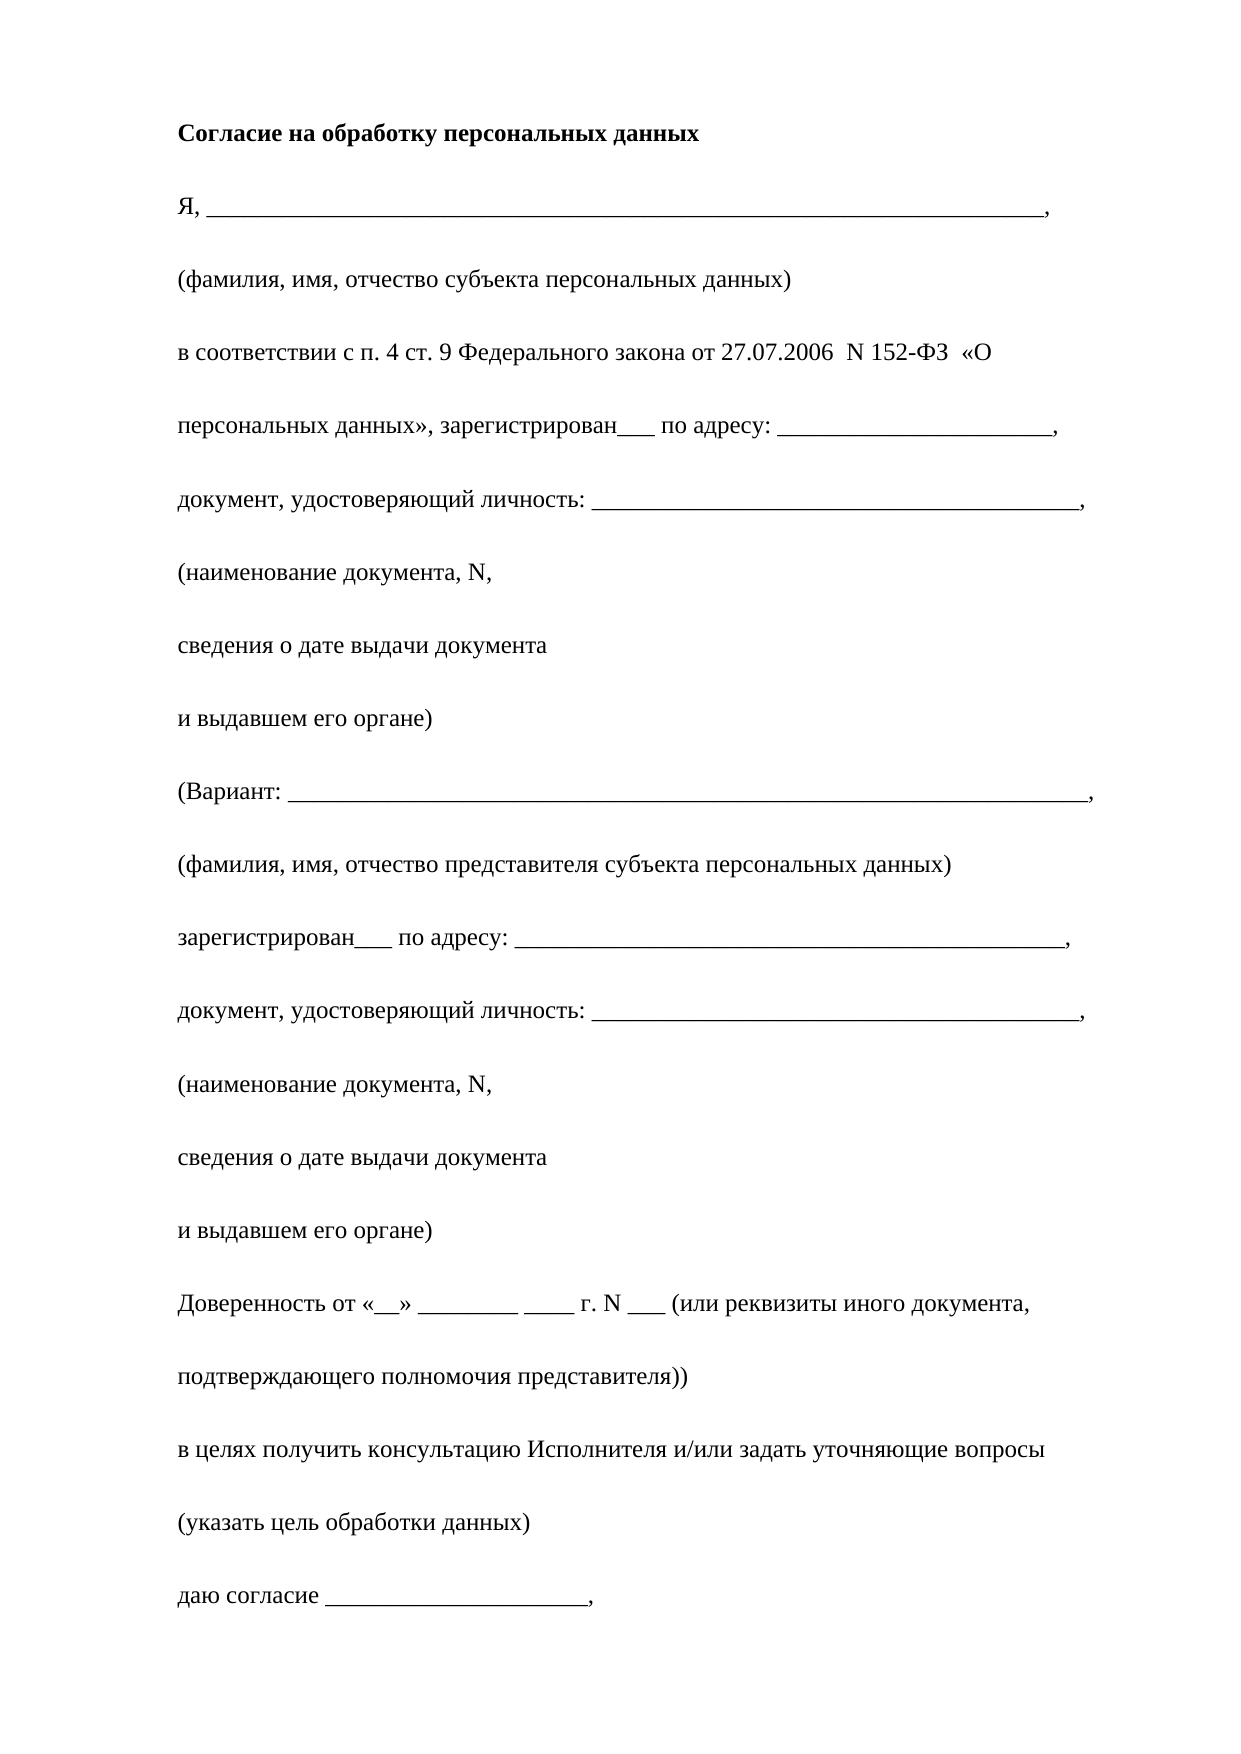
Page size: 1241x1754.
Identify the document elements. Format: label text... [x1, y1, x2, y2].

text персональных данных», зарегистрирован___ по адресу: ______________________, [177, 411, 1152, 439]
text документ, удостоверяющий личность: _______________________________________, [177, 996, 1152, 1024]
text Я, ___________________________________________________________________, [177, 191, 1152, 220]
text (Вариант: ________________________________________________________________, [177, 776, 1152, 805]
text подтверждающего полномочия представителя)) [177, 1361, 1152, 1390]
text (фамилия, имя, отчество субъекта персональных данных) [177, 264, 1152, 293]
text зарегистрирован___ по адресу: ____________________________________________, [177, 922, 1152, 951]
text (наименование документа, N, [177, 557, 1152, 586]
text даю согласие _____________________, [177, 1581, 1152, 1609]
text (указать цель обработки данных) [177, 1507, 1152, 1536]
text (наименование документа, N, [177, 1069, 1152, 1097]
text и выдавшем его органе) [177, 703, 1152, 732]
text документ, удостоверяющий личность: _______________________________________, [177, 484, 1152, 512]
text Согласие на обработку персональных данных [177, 118, 1152, 147]
text (фамилия, имя, отчество представителя субъекта персональных данных) [177, 849, 1152, 878]
text сведения о дате выдачи документа [177, 1142, 1152, 1171]
text сведения о дате выдачи документа [177, 630, 1152, 659]
text в целях получить консультацию Исполнителя и/или задать уточняющие вопросы [177, 1434, 1152, 1463]
text Доверенность от «__» ________ ____ г. N ___ (или реквизиты иного документа, [177, 1288, 1152, 1317]
text и выдавшем его органе) [177, 1215, 1152, 1244]
text в соответствии с п. 4 ст. 9 Федерального закона от 27.07.2006 N 152-ФЗ «О [177, 337, 1152, 366]
